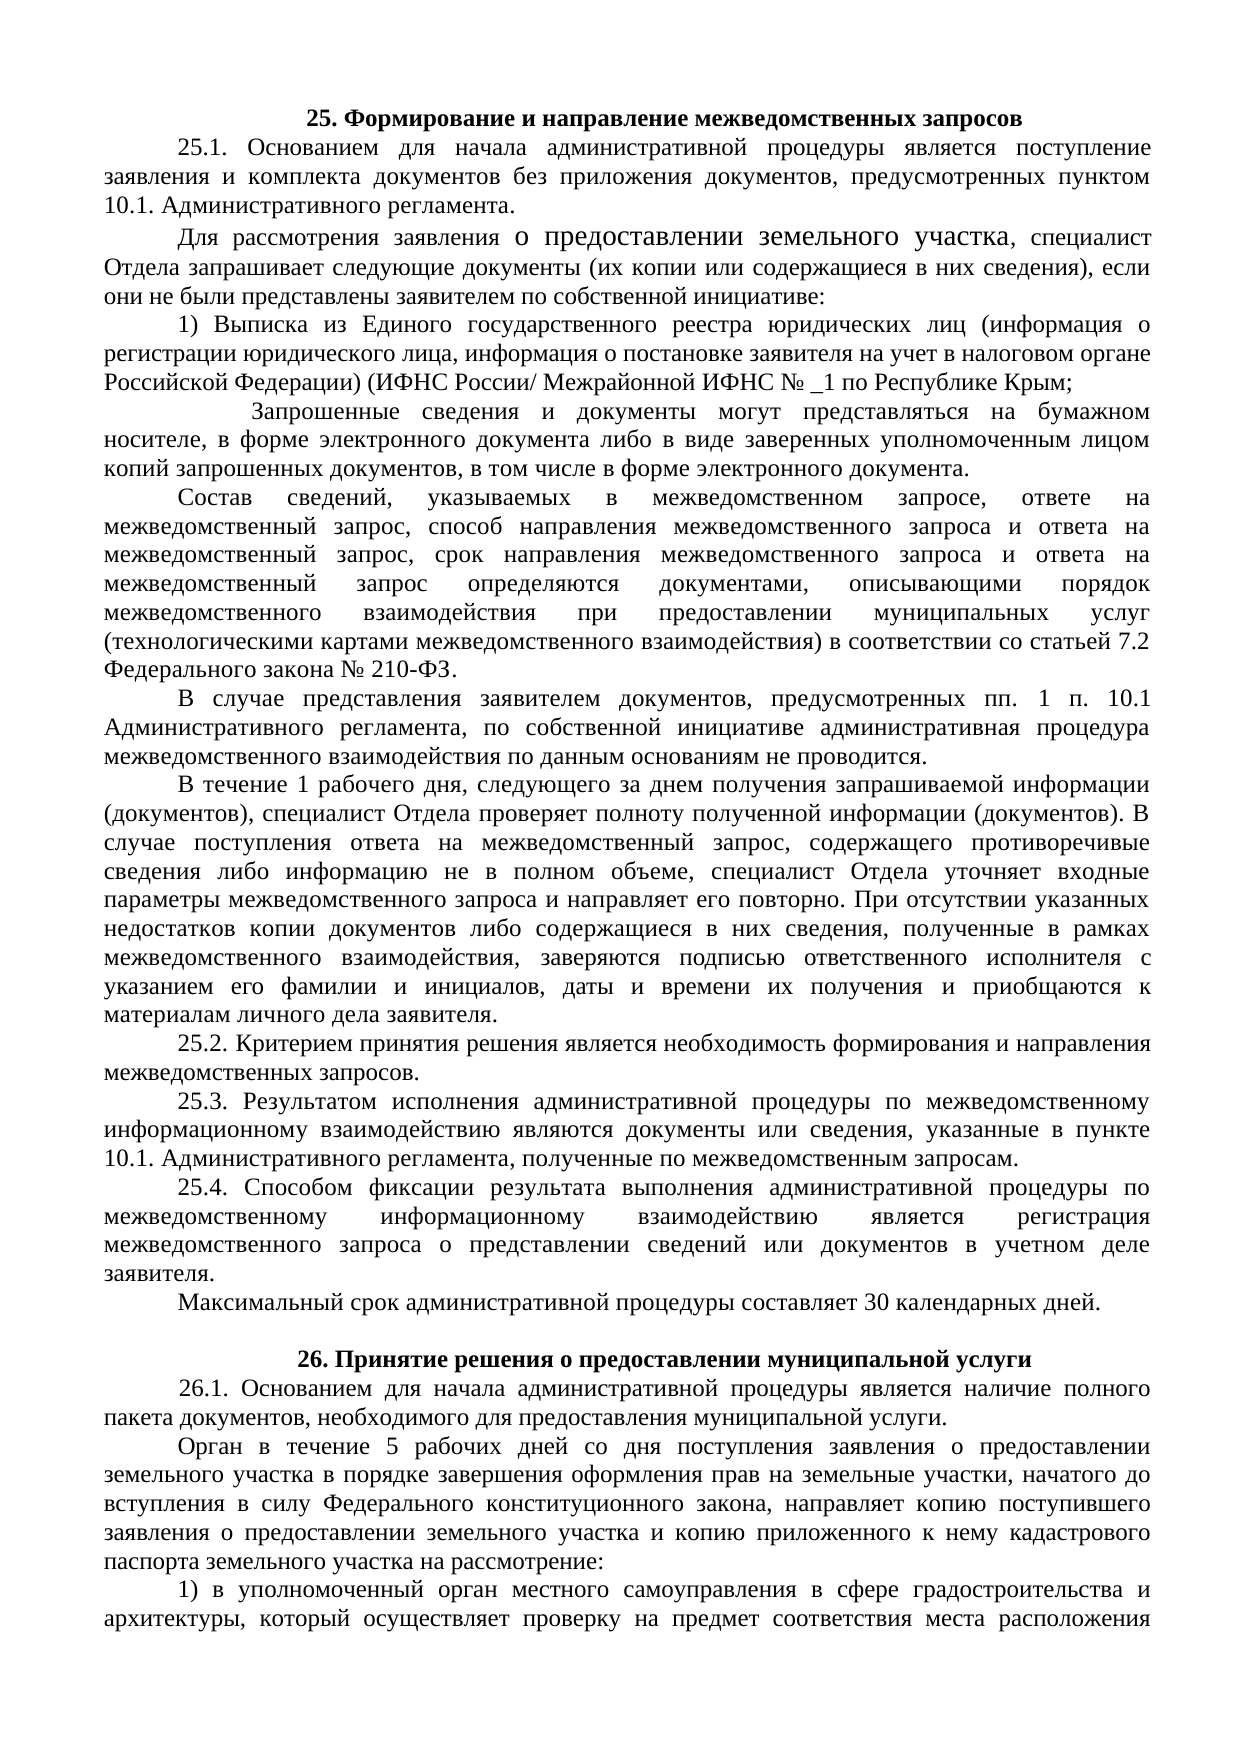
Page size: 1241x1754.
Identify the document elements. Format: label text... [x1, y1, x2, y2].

text 26. Принятие решения о предоставлении муниципальной услуги [103, 1344, 1152, 1373]
text 25.2. Критерием принятия решения является необходимость формирования и направления межведомственных запросов. [103, 1028, 1152, 1086]
text В течение 1 рабочего дня, следующего за днем получения запрашиваемой информации (документов), специалист Отдела проверяет полноту полученной информации (документов). В случае поступления ответа на межведомственный запрос, содержащего противоречивые сведения либо информацию не в полном объеме, специалист Отдела уточняет входные параметры межведомственного запроса и направляет его повторно. При отсутствии указанных недостатков копии документов либо содержащиеся в них сведения, полученные в рамках межведомственного взаимодействия, заверяются подписью ответственного исполнителя с указанием его фамилии и инициалов, даты и времени их получения и приобщаются к материалам личного дела заявителя. [103, 769, 1152, 1028]
text 25.3. Результатом исполнения административной процедуры по межведомственному информационному взаимодействию являются документы или сведения, указанные в пункте 10.1. Административного регламента, полученные по межведомственным запросам. [103, 1086, 1152, 1172]
text Максимальный срок административной процедуры составляет 30 календарных дней. [103, 1287, 1152, 1316]
text 1) Выписка из Единого государственного реестра юридических лиц (информация о регистрации юридического лица, информация о постановке заявителя на учет в налоговом органе Российской Федерации) (ИФНС России/ Межрайонной ИФНС № _1 по Республике Крым; [103, 309, 1152, 396]
text 26.1. Основанием для начала административной процедуры является наличие полного пакета документов, необходимого для предоставления муниципальной услуги. [103, 1373, 1152, 1431]
text 25.4. Способом фиксации результата выполнения административной процедуры по межведомственному информационному взаимодействию является регистрация межведомственного запроса о представлении сведений или документов в учетном деле заявителя. [103, 1172, 1152, 1287]
text 25. Формирование и направление межведомственных запросов [103, 103, 1152, 132]
text 25.1. Основанием для начала административной процедуры является поступление заявления и комплекта документов без приложения документов, предусмотренных пунктом 10.1. Административного регламента. [103, 132, 1152, 218]
text Для рассмотрения заявления о предоставлении земельного участка, специалист Отдела запрашивает следующие документы (их копии или содержащиеся в них сведения), если они не были представлены заявителем по собственной инициативе: [103, 218, 1152, 309]
text Орган в течение 5 рабочих дней со дня поступления заявления о предоставлении земельного участка в порядке завершения оформления прав на земельные участки, начатого до вступления в силу Федерального конституционного закона, направляет копию поступившего заявления о предоставлении земельного участка и копию приложенного к нему кадастрового паспорта земельного участка на рассмотрение: [103, 1431, 1152, 1574]
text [103, 1574, 1152, 1632]
text Запрошенные сведения и документы могут представляться на бумажном носителе, в форме электронного документа либо в виде заверенных уполномоченным лицом копий запрошенных документов, в том числе в форме электронного документа. [103, 396, 1152, 482]
text Состав сведений, указываемых в межведомственном запросе, ответе на межведомственный запрос, способ направления межведомственного запроса и ответа на межведомственный запрос, срок направления межведомственного запроса и ответа на межведомственный запрос определяются документами, описывающими порядок межведомственного взаимодействия при предоставлении муниципальных услуг (технологическими картами межведомственного взаимодействия) в соответствии со статьей 7.2 Федерального закона № 210-ФЗ. [103, 482, 1152, 683]
text В случае представления заявителем документов, предусмотренных пп. 1 п. 10.1 Административного регламента, по собственной инициативе административная процедура межведомственного взаимодействия по данным основаниям не проводится. [103, 683, 1152, 769]
